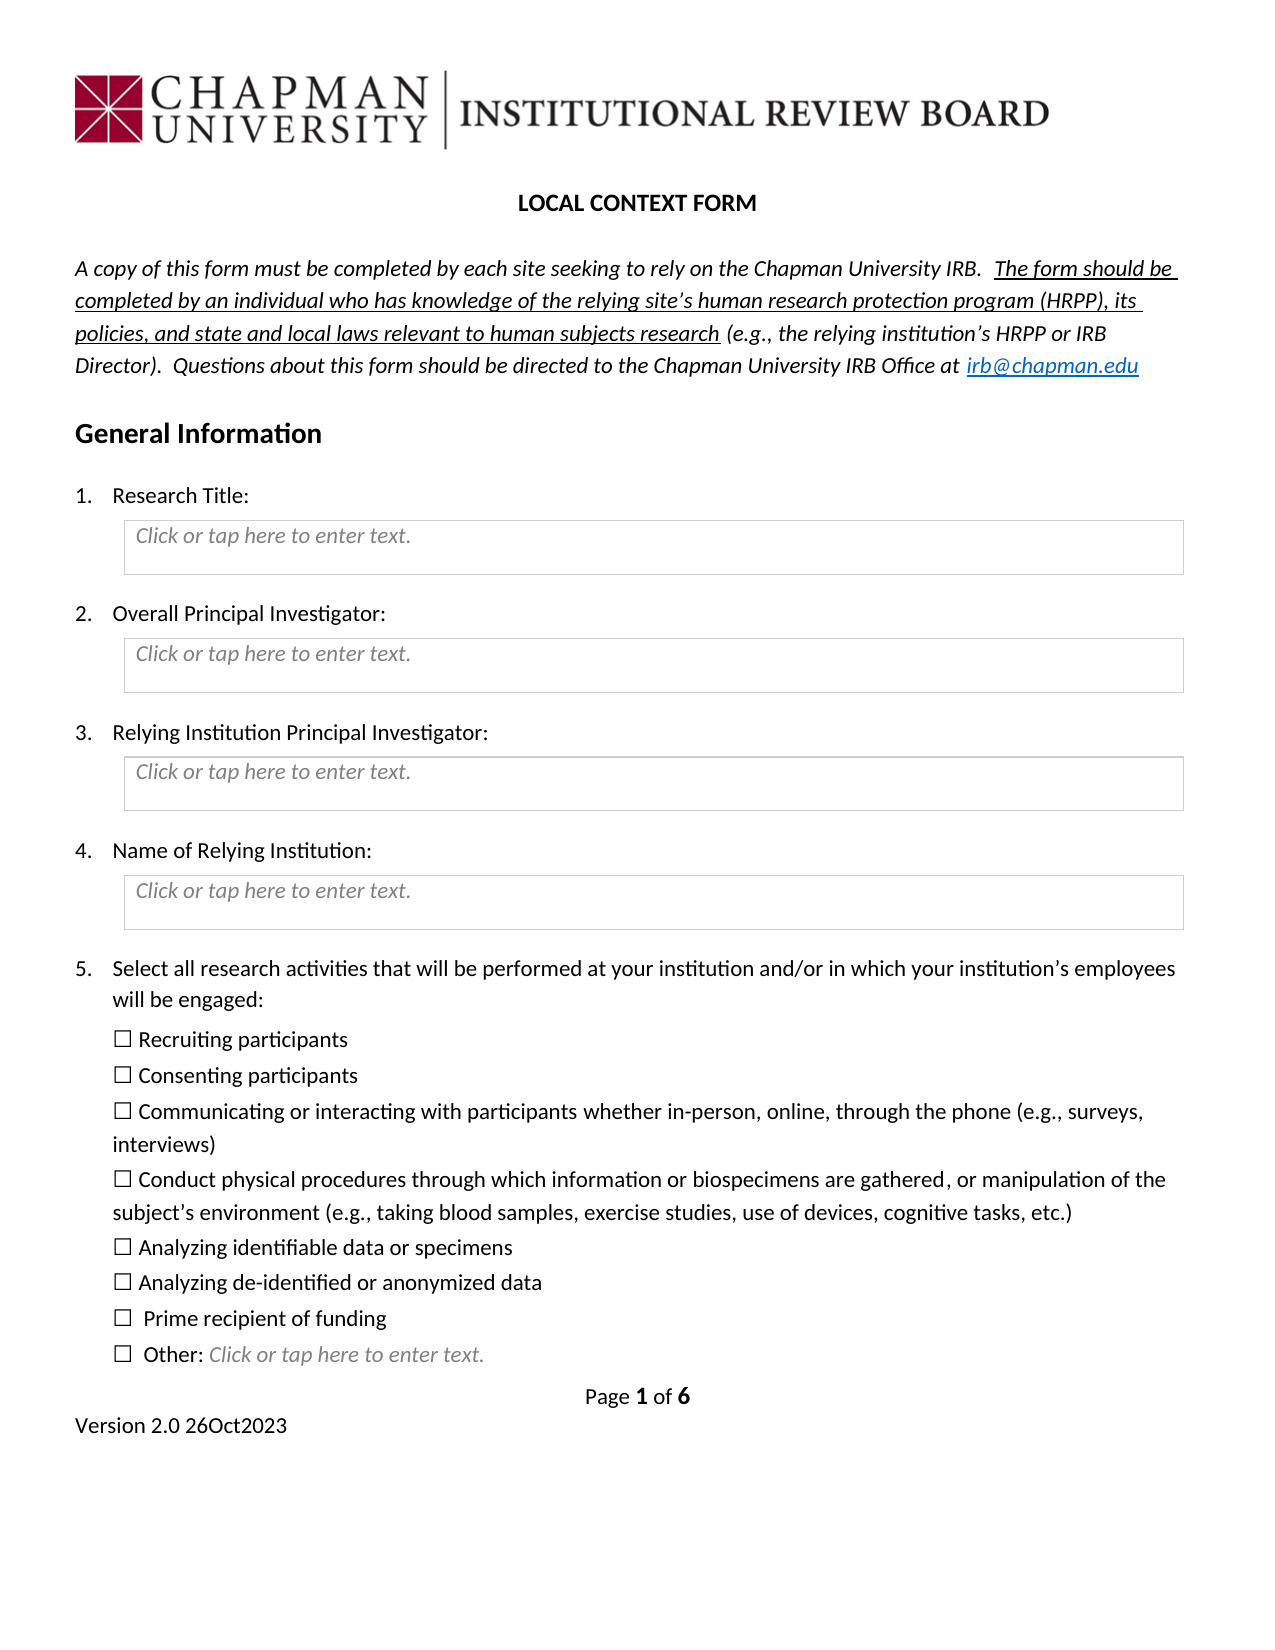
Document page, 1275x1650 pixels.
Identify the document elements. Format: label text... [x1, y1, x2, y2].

text Conduct physical procedures through which information or biospecimens are gathered, or manipulation of the subject’s environment (e.g., taking blood samples, exercise studies, use of devices, cognitive tasks, etc.) [112, 1163, 1200, 1226]
picture [75, 68, 1050, 155]
table_header [125, 639, 1183, 692]
text Other: [112, 1338, 1200, 1369]
text Communicating or interacting with participants whether in-person, online, through the phone (e.g., surveys, interviews) [112, 1095, 1200, 1159]
list Name of Relying Institution: [75, 836, 1200, 864]
text General Information [75, 415, 1200, 451]
text LOCAL CONTEXT FORM [75, 187, 1200, 218]
text A copy of this form must be completed by each site seeking to rely on the Chapman University IRB. The form should be completed by an individual who has knowledge of the relying site’s human research protection program (HRPP), its policies, and state and local laws relevant to human subjects research (e.g., the relying institution’s HRPP or IRB Director). Questions about this form should be directed to the Chapman University IRB Office at irb@chapman.edu [75, 254, 1200, 379]
table_header [125, 876, 1183, 928]
list Relying Institution Principal Investigator: [75, 718, 1200, 746]
text Consenting participants [112, 1059, 1200, 1091]
text Prime recipient of funding [112, 1302, 1200, 1333]
text Recruiting participants [112, 1023, 1200, 1054]
table_header [125, 758, 1183, 810]
table_header [125, 521, 1183, 573]
text Analyzing de-identified or anonymized data [112, 1266, 1200, 1298]
text Analyzing identifiable data or specimens [112, 1230, 1200, 1262]
list Research Title: [75, 481, 1200, 509]
list Select all research activities that will be performed at your institution and/or in which your institution’s employees will be engaged: [75, 954, 1200, 1013]
list Overall Principal Investigator: [75, 599, 1200, 628]
